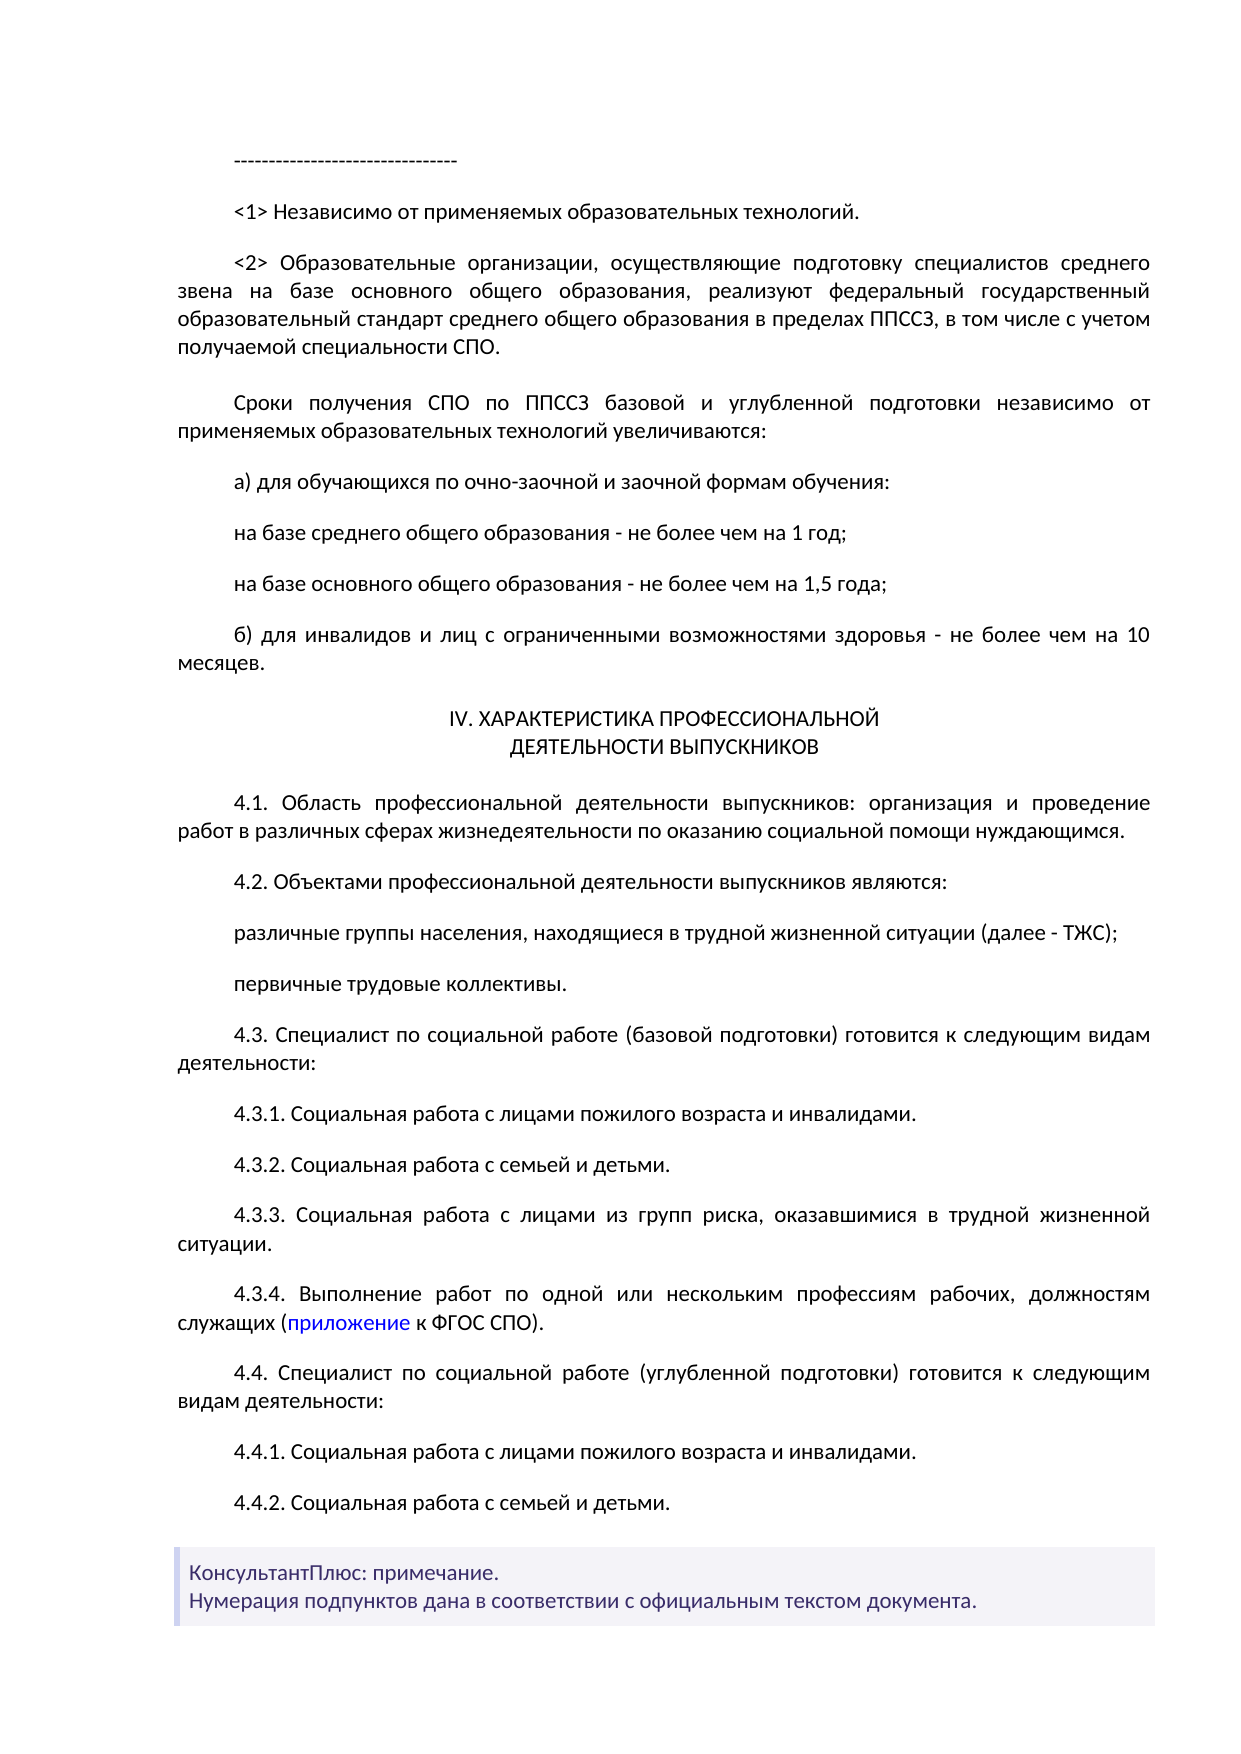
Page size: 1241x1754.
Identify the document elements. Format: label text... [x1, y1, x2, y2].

text 4.3. Специалист по социальной работе (базовой подготовки) готовится к следующим видам деятельности: [177, 1020, 1152, 1076]
text на базе среднего общего образования - не более чем на 1 год; [177, 518, 1152, 546]
text Сроки получения СПО по ППССЗ базовой и углубленной подготовки независимо от применяемых образовательных технологий увеличиваются: [177, 388, 1152, 444]
text 4.3.2. Социальная работа с семьей и детьми. [177, 1150, 1152, 1178]
text различные группы населения, находящиеся в трудной жизненной ситуации (далее - ТЖС); [177, 918, 1152, 946]
text 4.4.1. Социальная работа с лицами пожилого возраста и инвалидами. [177, 1437, 1152, 1466]
text <2> Образовательные организации, осуществляющие подготовку специалистов среднего звена на базе основного общего образования, реализуют федеральный государственный образовательный стандарт среднего общего образования в пределах ППССЗ, в том числе с учетом получаемой специальности СПО. [177, 248, 1152, 360]
text 4.3.1. Социальная работа с лицами пожилого возраста и инвалидами. [177, 1099, 1152, 1127]
text 4.4.2. Социальная работа с семьей и детьми. [177, 1488, 1152, 1516]
table_header КонсультантПлюс: примечание. Нумерация подпунктов дана в соответствии с официальным текстом документа. [180, 1547, 1149, 1626]
text 4.2. Объектами профессиональной деятельности выпускников являются: [177, 867, 1152, 895]
text б) для инвалидов и лиц с ограниченными возможностями здоровья - не более чем на 10 месяцев. [177, 620, 1152, 676]
text 4.3.4. Выполнение работ по одной или нескольким профессиям рабочих, должностям служащих (приложение к ФГОС СПО). [177, 1279, 1152, 1336]
text 4.1. Область профессиональной деятельности выпускников: организация и проведение работ в различных сферах жизнедеятельности по оказанию социальной помощи нуждающимся. [177, 788, 1152, 844]
text на базе основного общего образования - не более чем на 1,5 года; [177, 569, 1152, 597]
text <1> Независимо от применяемых образовательных технологий. [177, 197, 1152, 225]
text а) для обучающихся по очно-заочной и заочной формам обучения: [177, 467, 1152, 495]
text ДЕЯТЕЛЬНОСТИ ВЫПУСКНИКОВ [177, 732, 1152, 760]
text первичные трудовые коллективы. [177, 969, 1152, 997]
text 4.3.3. Социальная работа с лицами из групп риска, оказавшимися в трудной жизненной ситуации. [177, 1201, 1152, 1257]
text -------------------------------- [177, 146, 1152, 174]
text 4.4. Специалист по социальной работе (углубленной подготовки) готовится к следующим видам деятельности: [177, 1358, 1152, 1414]
text IV. ХАРАКТЕРИСТИКА ПРОФЕССИОНАЛЬНОЙ [177, 704, 1152, 732]
